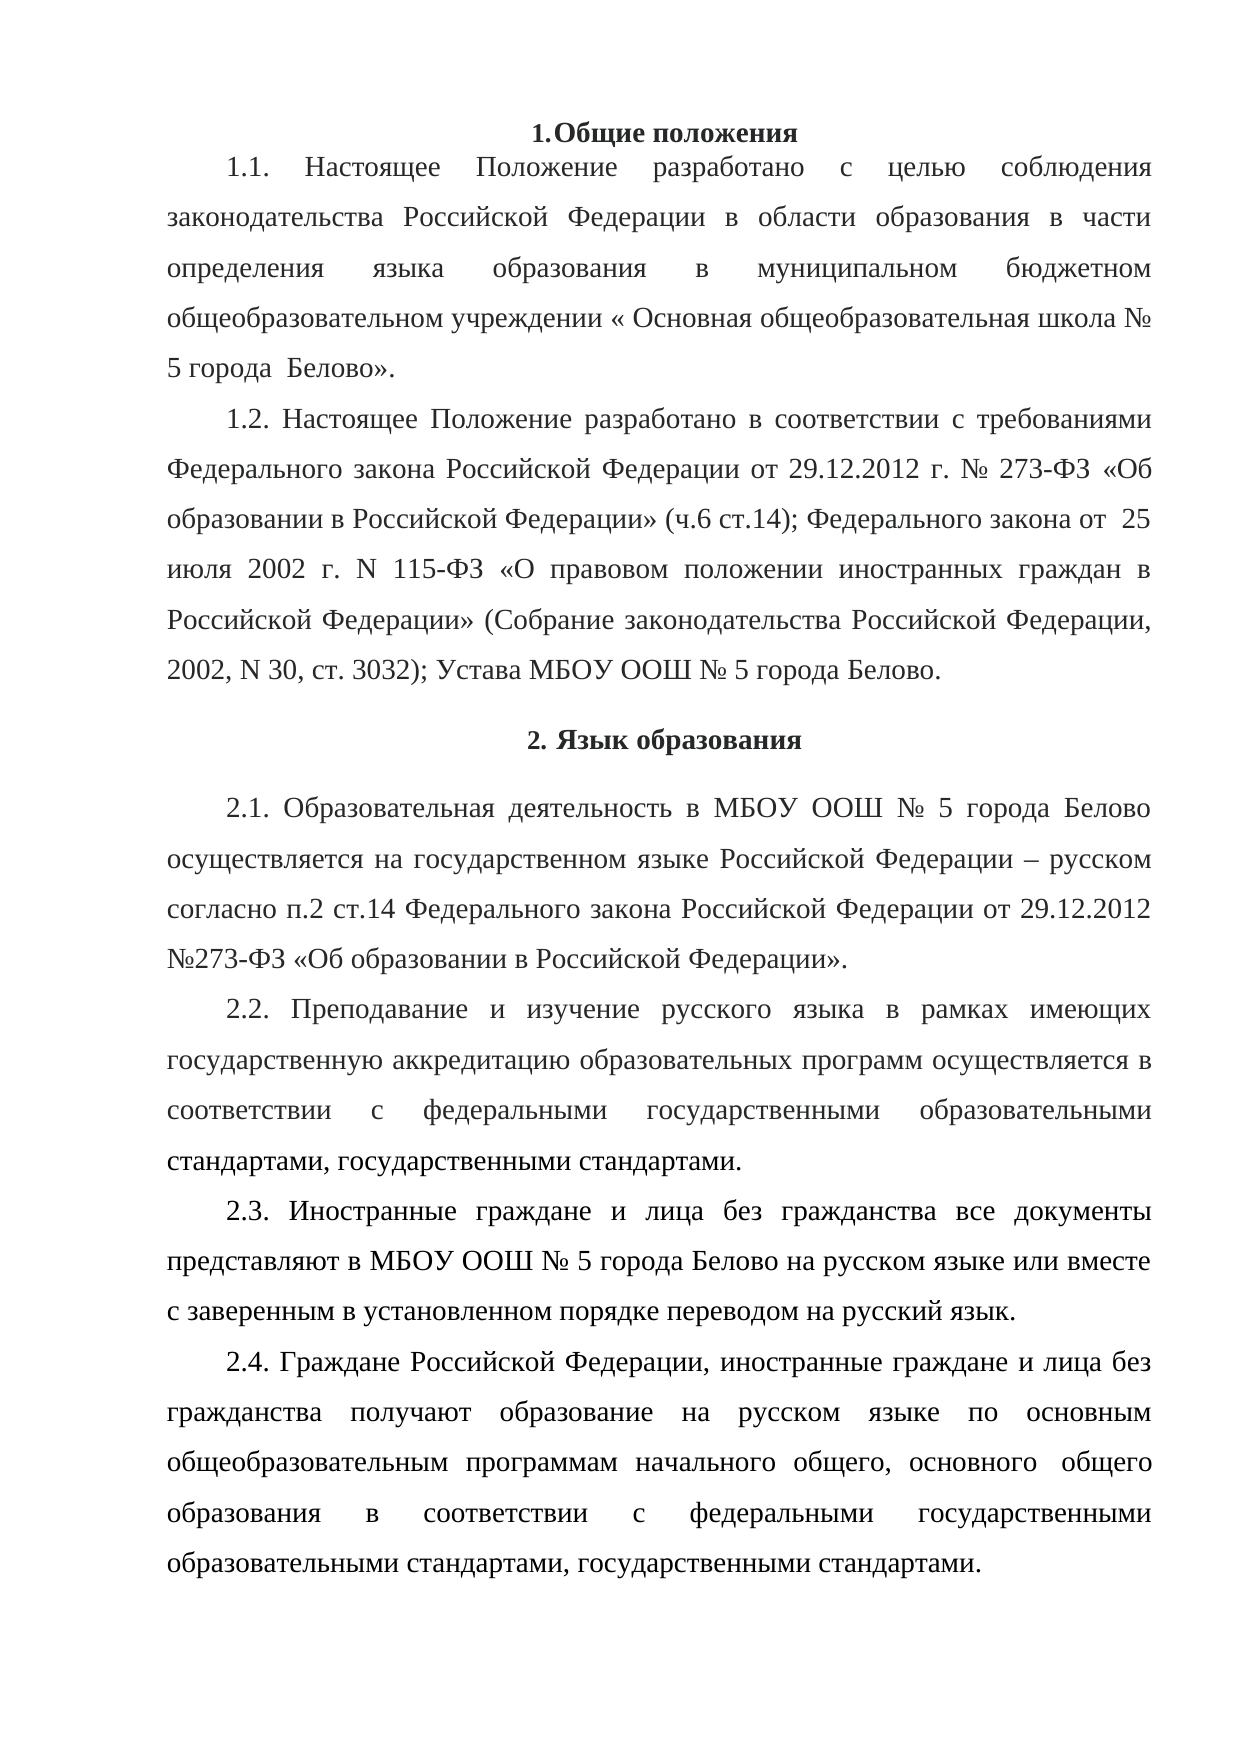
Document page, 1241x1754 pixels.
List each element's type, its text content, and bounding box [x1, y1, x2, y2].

list 2.4. Граждане Российской Федерации, иностранные граждане и лица без гражданства получают образование на русском языке по основным общеобразовательным программам начального общего, основного общего образования в соответствии с федеральными государственными образовательными стандартами, государственными стандартами. [167, 1344, 1152, 1579]
text 1.2. Настоящее Положение разработано в соответствии с требованиями Федерального закона Российской Федерации от 29.12.2012 г. № 273-ФЗ «Об образовании в Российской Федерации» (ч.6 ст.14); Федерального закона от 25 июля 2002 г. N 115-ФЗ «О правовом положении иностранных граждан в Российской Федерации» (Собрание законодательства Российской Федерации, 2002, N 30, ст. 3032); Устава МБОУ ООШ № 5 города Белово. [167, 401, 1152, 686]
subtitle Общие положения [531, 116, 1163, 149]
text 1.1. Настоящее Положение разработано с целью соблюдения законодательства Российской Федерации в области образования в части определения языка образования в муниципальном бюджетном общеобразовательном учреждении « Основная общеобразовательная школа № 5 города Белово». [167, 149, 1152, 384]
list 2.2. Преподавание и изучение русского языка в рамках имеющих государственную аккредитацию образовательных программ осуществляется в соответствии с федеральными государственными образовательными стандартами, государственными стандартами. [167, 992, 1152, 1176]
subtitle Язык образования [527, 722, 1163, 756]
list 2.1. Образовательная деятельность в МБОУ ООШ № 5 города Белово осуществляется на государственном языке Российской Федерации – русском согласно п.2 ст.14 Федерального закона Российской Федерации от 29.12.2012 №273-ФЗ «Об образовании в Российской Федерации». [167, 790, 1152, 975]
list 2.3. Иностранные граждане и лица без гражданства все документы представляют в МБОУ ООШ № 5 города Белово на русском языке или вместе с заверенным в установленном порядке переводом на русский язык. [167, 1193, 1152, 1327]
